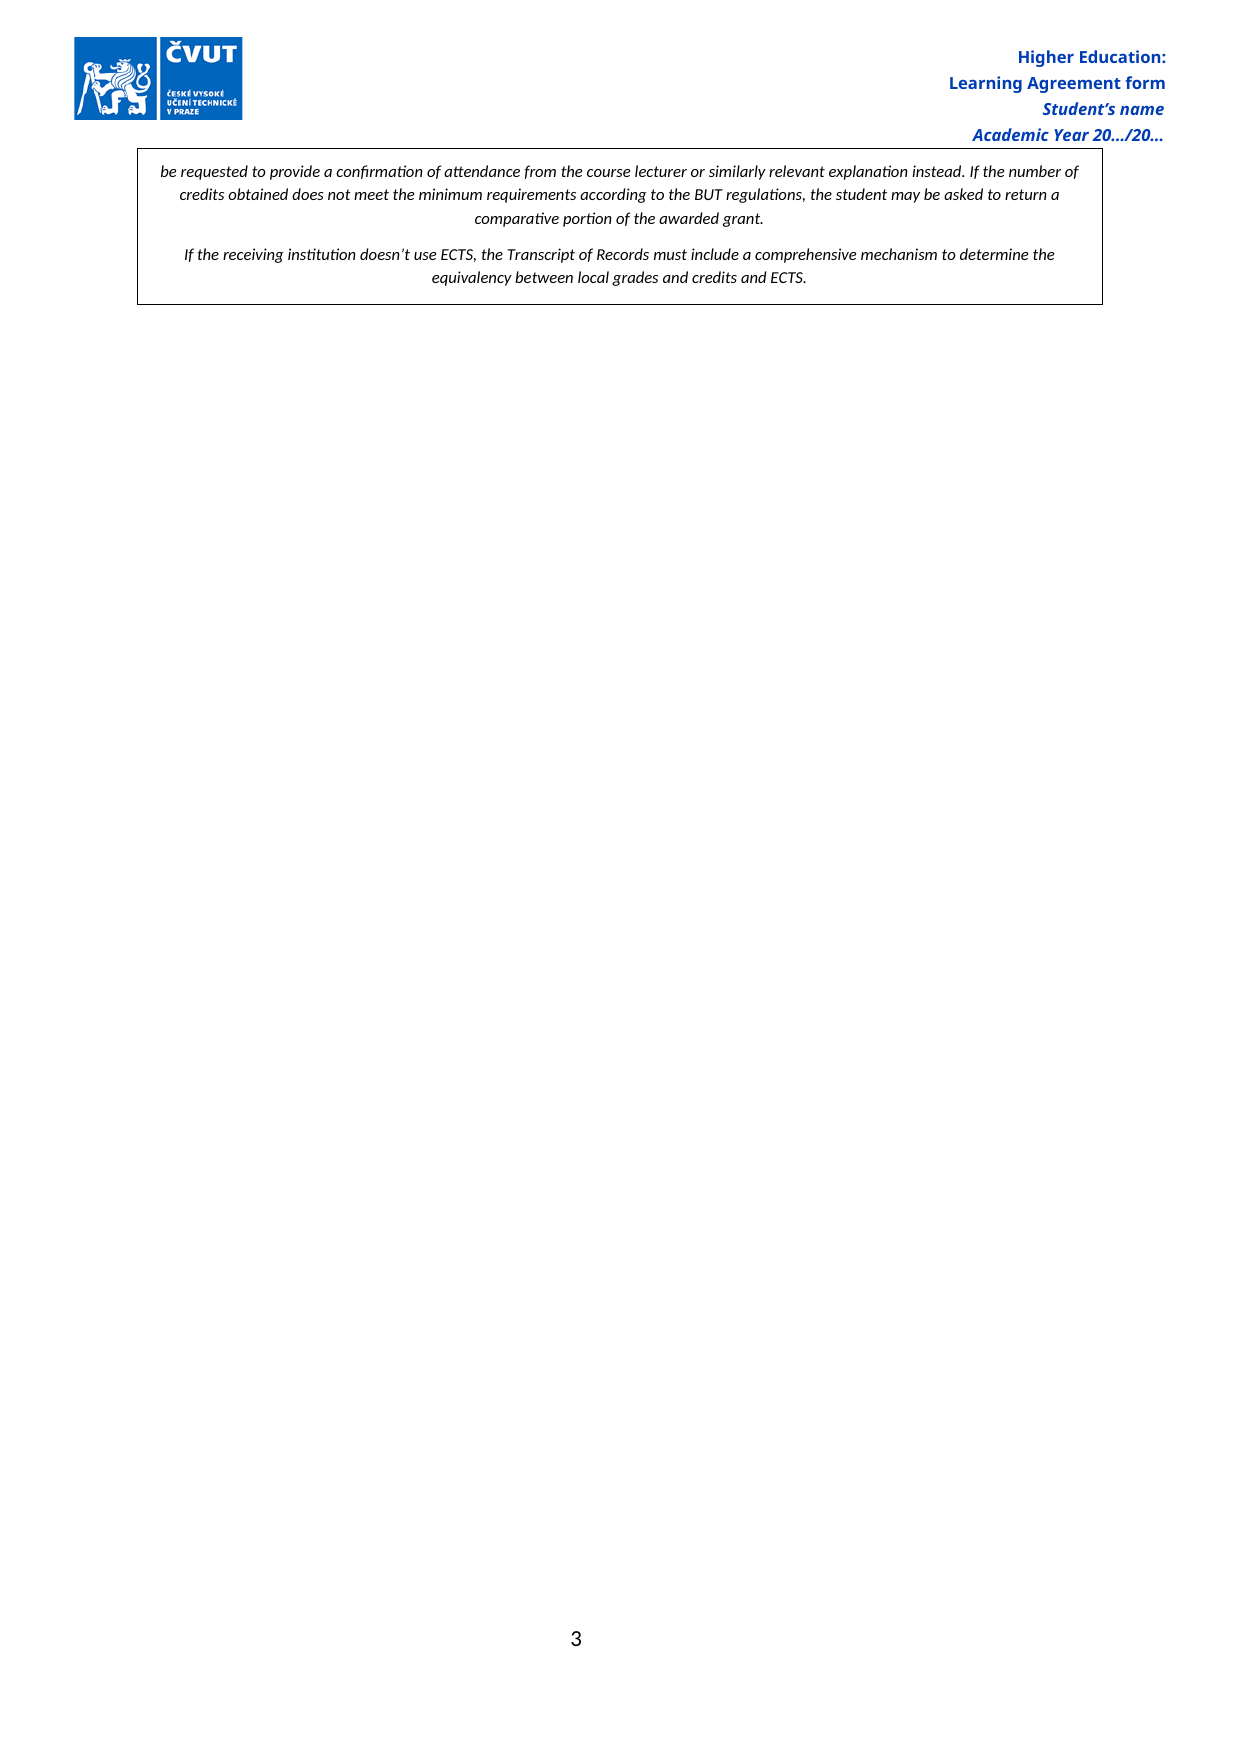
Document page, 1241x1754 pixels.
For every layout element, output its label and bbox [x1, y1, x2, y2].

picture [73, 37, 243, 119]
table_header [138, 149, 1102, 304]
